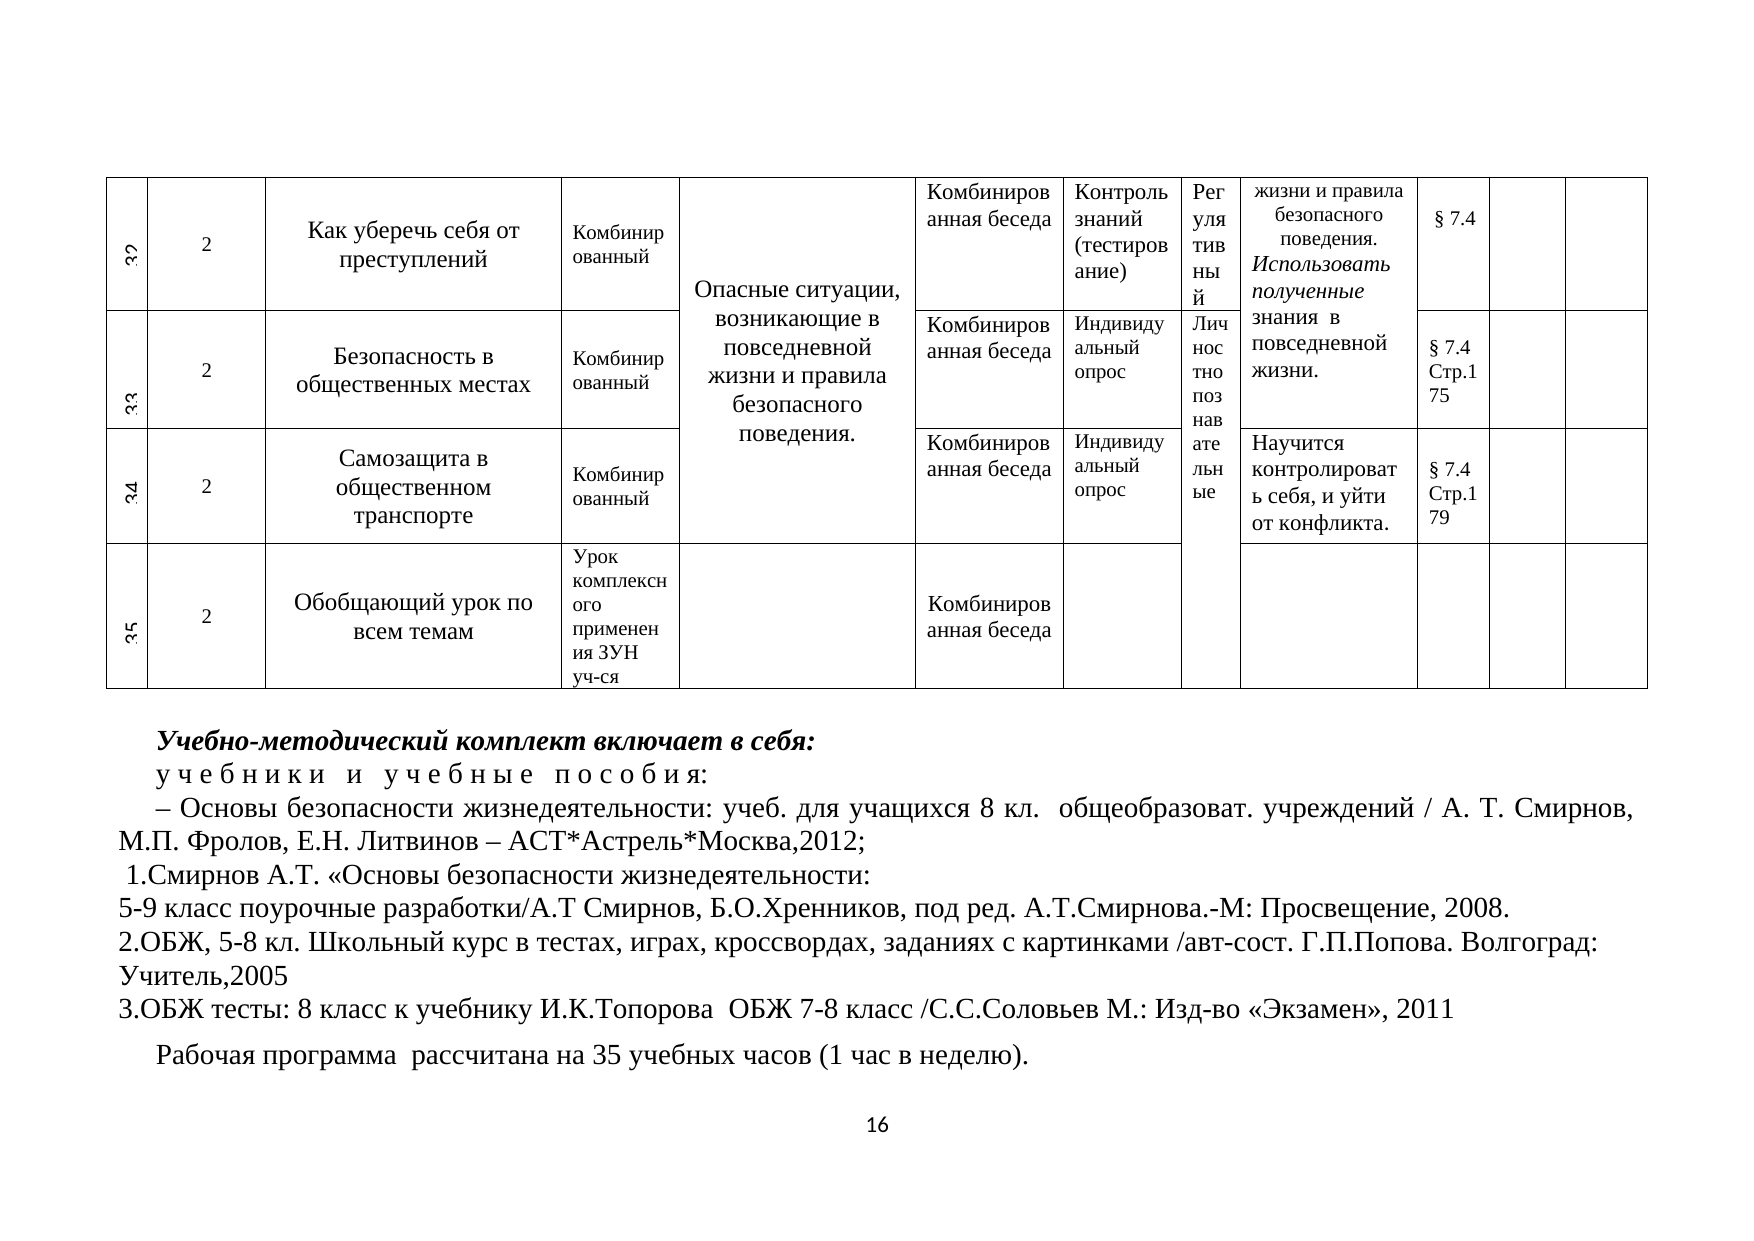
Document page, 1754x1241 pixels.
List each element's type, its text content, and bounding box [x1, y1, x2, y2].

table_cell Индивидуальный опрос [1064, 311, 1181, 428]
table_cell Опасные ситуации, возникающие в повседневной жизни и правила безопасного поведения. [680, 178, 915, 543]
text у ч е б н и к и и у ч е б н ы е п о с о б и я: [118, 756, 1636, 790]
table_cell Как уберечь себя от преступлений [266, 178, 561, 310]
table_cell [1566, 429, 1647, 543]
text Рабочая программа рассчитана на 35 учебных часов (1 час в неделю). [118, 1037, 1636, 1071]
table_cell 34 [107, 429, 147, 543]
table_cell 2 [148, 178, 265, 310]
text 1.Смирнов А.Т. «Основы безопасности жизнедеятельности: [118, 857, 1636, 891]
table_cell Комбинированный [562, 178, 679, 310]
table_cell [1566, 311, 1647, 428]
table_cell [1566, 544, 1647, 688]
table_cell Комбинированный [562, 429, 679, 543]
table_cell Индивидуальный опрос [1064, 429, 1181, 543]
table_cell § 7.4 [1418, 178, 1489, 310]
table_cell Безопасность в общественных местах [266, 311, 561, 428]
table_cell Обобщающий урок по всем темам [266, 544, 561, 688]
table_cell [1241, 178, 1417, 428]
table_cell Научится контролировать себя, и уйти от конфликта. [1241, 429, 1417, 543]
table_cell [680, 544, 915, 688]
table_cell 2 [148, 311, 265, 428]
table_cell [1241, 544, 1417, 688]
text 2.ОБЖ, 5-8 кл. Школьный курс в тестах, играх, кроссвордах, заданиях с картинками /авт-сост. Г.П.Попова. Волгоград: Учитель,2005 [118, 924, 1636, 991]
table_cell Комбинированная беседа [916, 544, 1063, 688]
table_cell 32 [107, 178, 147, 310]
table_cell [1566, 178, 1647, 310]
table_cell Самозащита в общественном транспорте [266, 429, 561, 543]
table_cell § 7.4 Стр.175 [1418, 311, 1489, 428]
table_cell [1490, 429, 1565, 543]
table_cell 2 [148, 544, 265, 688]
table_cell Урок комплексного применения ЗУН уч-ся [562, 544, 679, 688]
table_cell [1418, 544, 1489, 688]
table_cell Личностно познавательные [1182, 311, 1240, 688]
text 3.ОБЖ тесты: 8 класс к учебнику И.К.Топорова ОБЖ 7-8 класс /С.С.Соловьев М.: Изд-во «Экзамен», 2011 [118, 991, 1636, 1025]
table_cell 35 [107, 544, 147, 688]
table_cell Регулятивный [1182, 178, 1240, 310]
table_cell Контроль знаний (тестирование) [1064, 178, 1181, 310]
table_cell [1064, 544, 1181, 688]
table_cell Комбинированная беседа [916, 429, 1063, 543]
table_cell § 7.4 Стр.179 [1418, 429, 1489, 543]
text Учебно-методический комплект включает в себя: [118, 723, 1636, 756]
table_cell Комбинированная беседа [916, 311, 1063, 428]
text 5-9 класс поурочные разработки/А.Т Смирнов, Б.О.Хренников, под ред. А.Т.Смирнова.-М: Просвещение, 2008. [118, 891, 1636, 924]
text – Основы безопасности жизнедеятельности: учеб. для учащихся 8 кл. общеобразоват. учреждений / А. Т. Смирнов, М.П. Фролов, Е.Н. Литвинов – АСТ*Астрель*Москва,2012; [118, 790, 1636, 857]
table_cell 33 [107, 311, 147, 428]
table_cell [1490, 311, 1565, 428]
table_cell 2 [148, 429, 265, 543]
table_cell [1490, 544, 1565, 688]
table_cell Комбинированный [562, 311, 679, 428]
table_cell Комбинированная беседа [916, 178, 1063, 310]
table_cell [1490, 178, 1565, 310]
